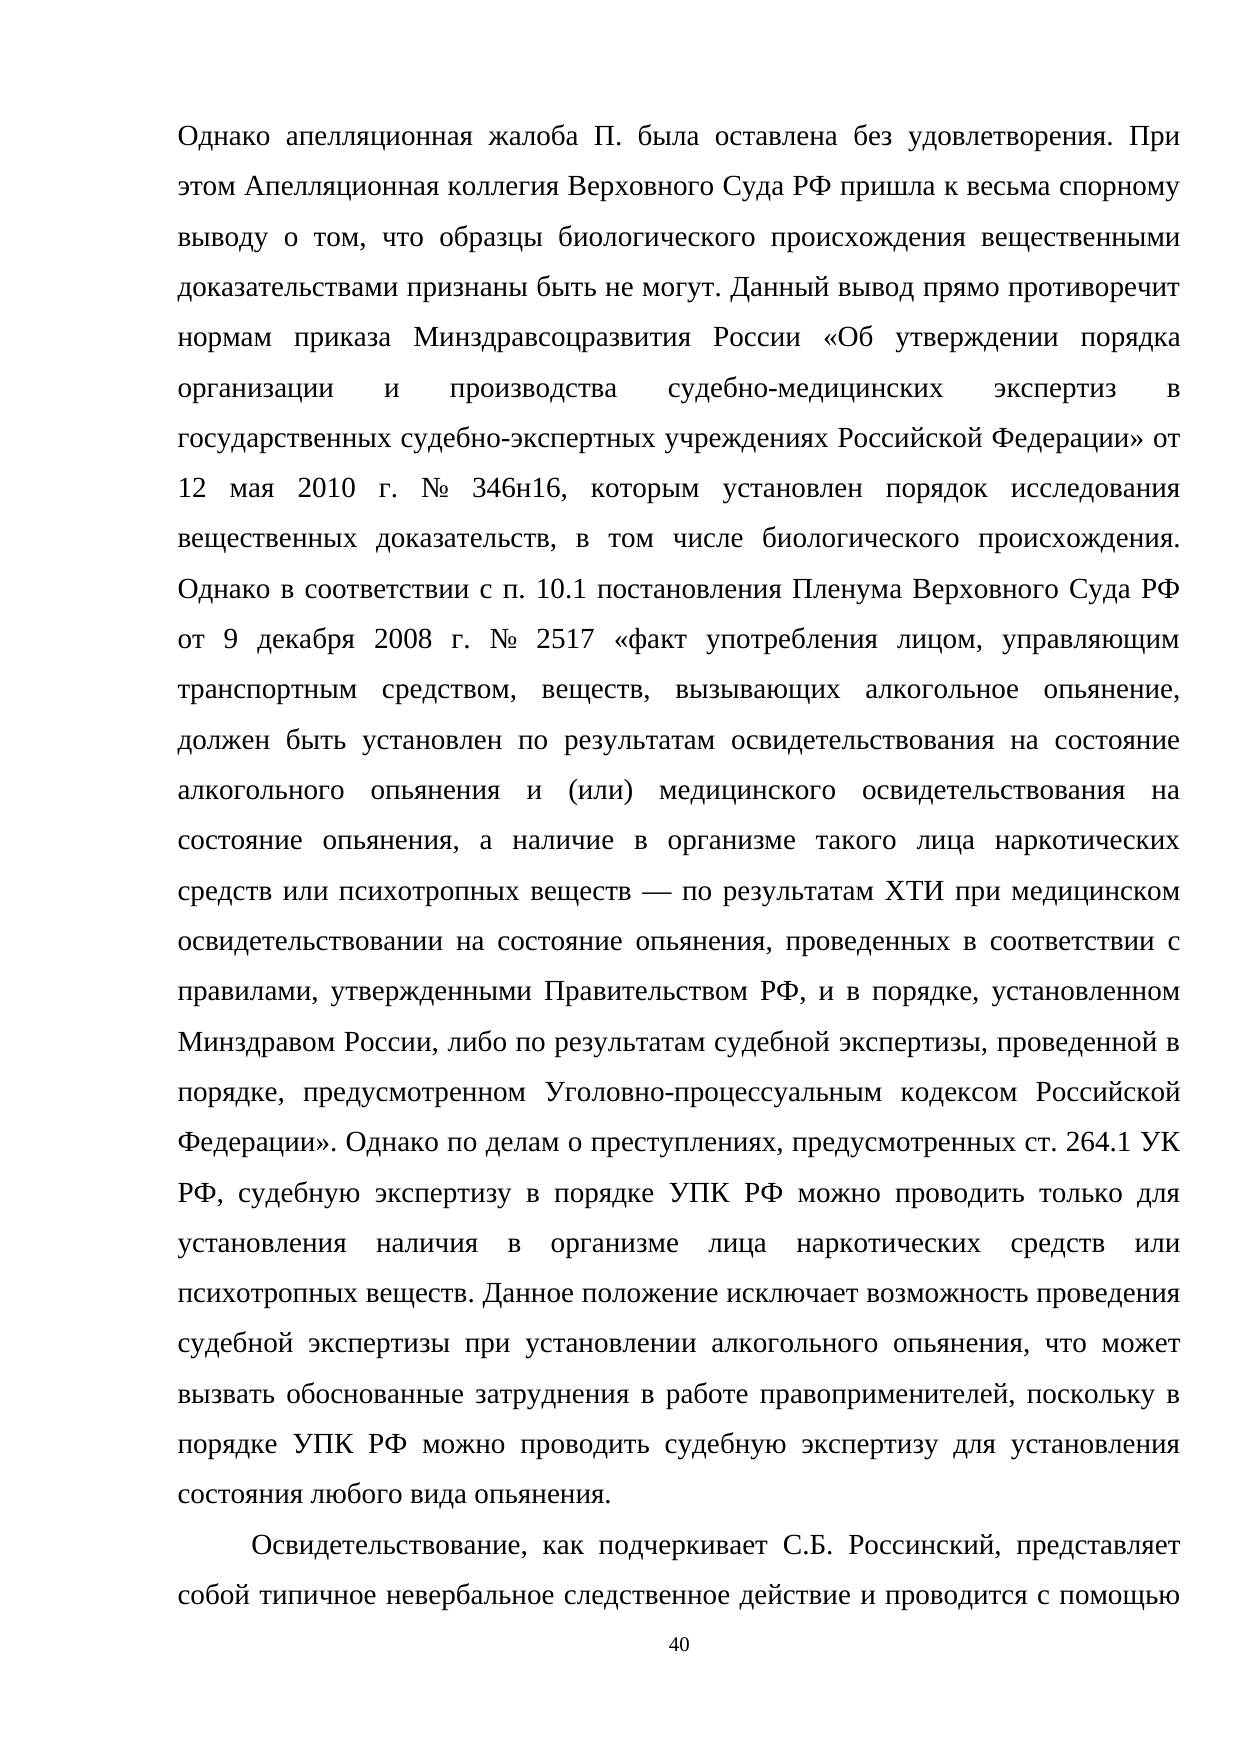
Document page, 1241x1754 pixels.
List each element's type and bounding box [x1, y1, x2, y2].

text [177, 1527, 1181, 1611]
text [177, 118, 1181, 1510]
